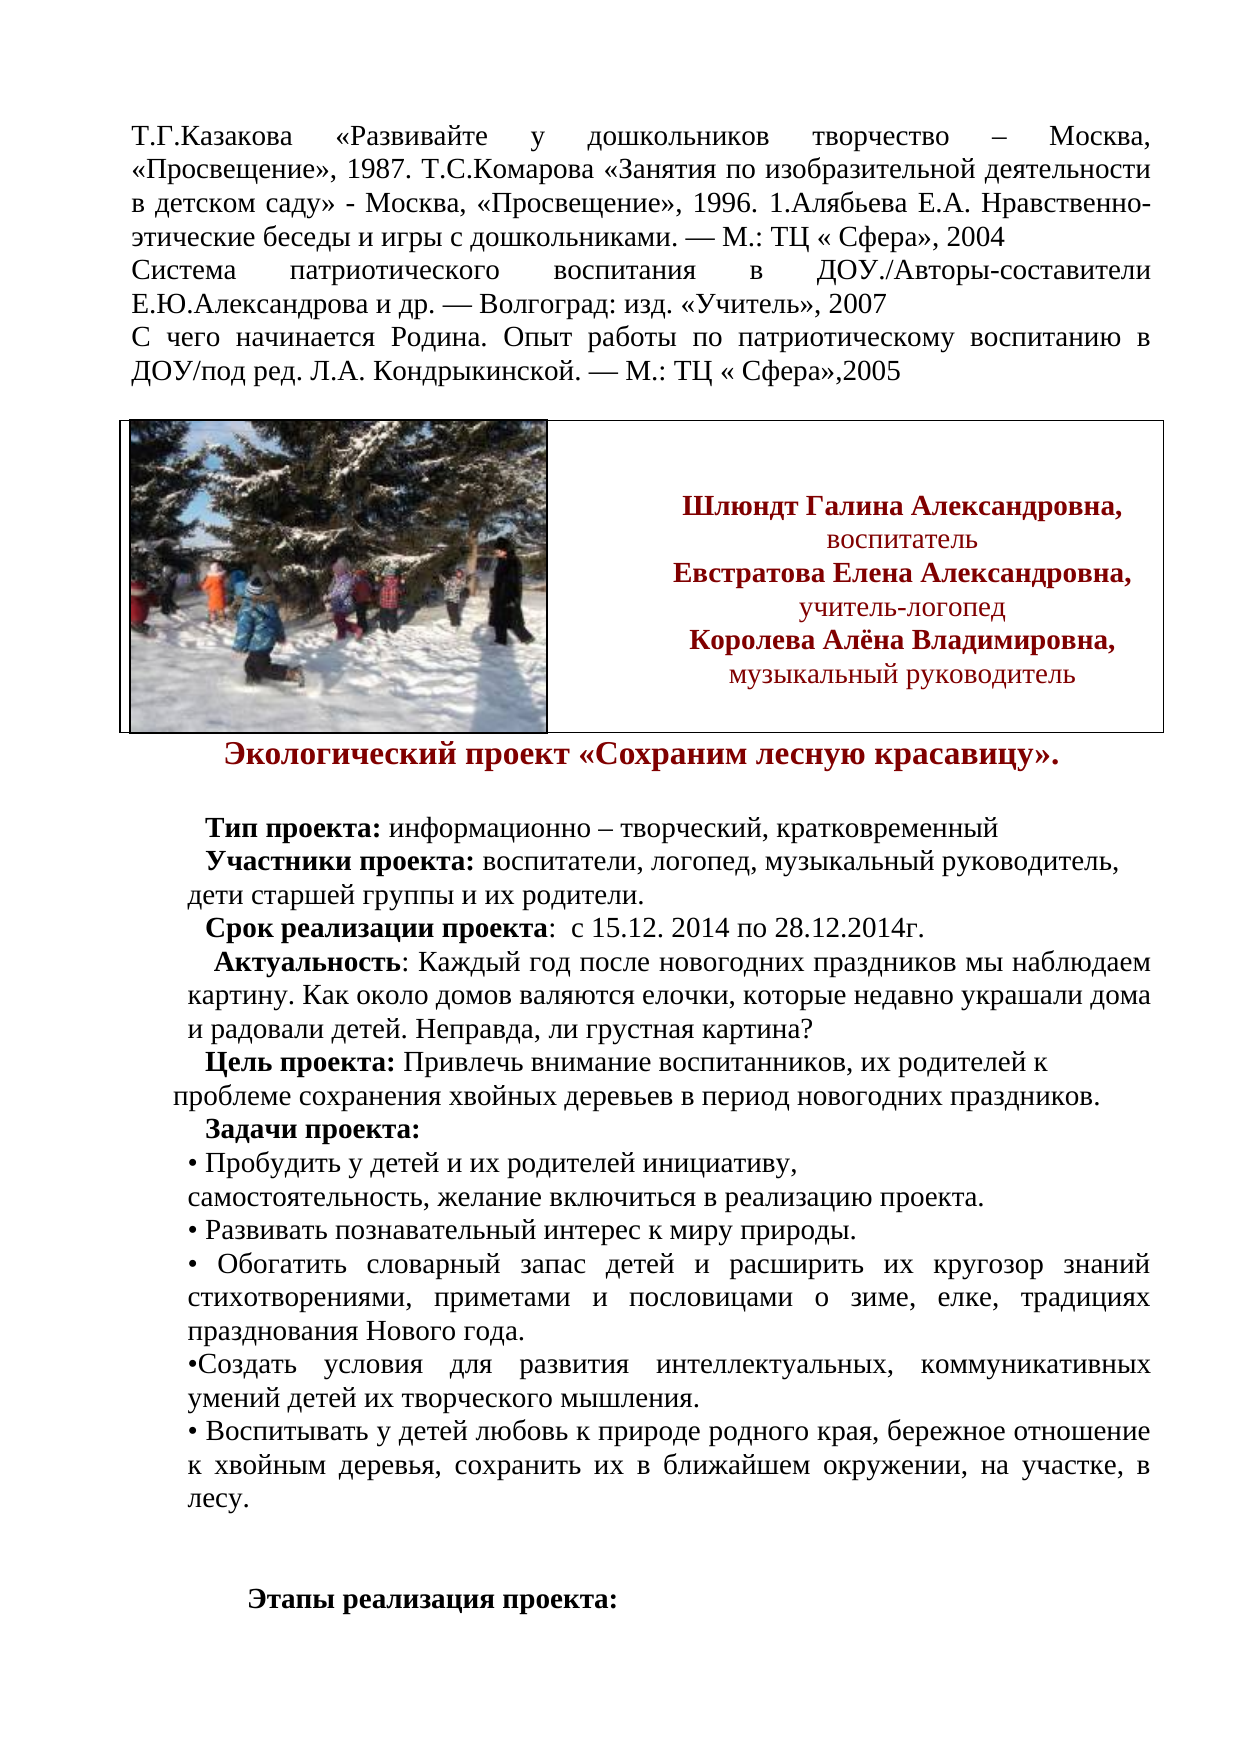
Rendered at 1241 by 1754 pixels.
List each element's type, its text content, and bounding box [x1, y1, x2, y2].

text Срок реализации проекта: с 15.12. 2014 по 28.12.2014г. [187, 910, 1152, 944]
text Т.Г.Казакова «Развивайте у дошкольников творчество – Москва, «Просвещение», 1987. Т.С.Комарова «Занятия по изобразительной деятельности в детском саду» - Москва, «Просвещение», 1996. 1.Алябьева Е.А. Нравственно-этические беседы и игры с дошкольниками. — М.: ТЦ « Сфера», 2004 [131, 118, 1152, 252]
text • Воспитывать у детей любовь к природе родного края, бережное отношение к хвойным деревья, сохранить их в ближайшем окружении, на участке, в лесу. [187, 1413, 1152, 1514]
text Участники проекта: воспитатели, логопед, музыкальный руководитель, дети старшей группы и их родители. [187, 843, 1152, 910]
text Тип проекта: информационно – творческий, кратковременный [187, 810, 1152, 843]
text •Создать условия для развития интеллектуальных, коммуникативных умений детей их творческого мышления. [187, 1346, 1152, 1413]
text • Развивать познавательный интерес к миру природы. [187, 1212, 1152, 1246]
text С чего начинается Родина. Опыт работы по патриотическому воспитанию в ДОУ/под ред. Л.А. Кондрыкинской. — М.: ТЦ « Сфера»,2005 [131, 319, 1152, 386]
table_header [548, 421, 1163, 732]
text • Обогатить словарный запас детей и расширить их кругозор знаний стихотворениями, приметами и пословицами о зиме, елке, традициях празднования Нового года. [187, 1246, 1152, 1346]
text Этапы реализация проекта: [191, 1581, 1152, 1615]
picture [131, 421, 546, 732]
subtitle Экологический проект «Сохраним лесную красавицу». [131, 733, 1152, 771]
text • Пробудить у детей и их родителей инициативу, [187, 1145, 1152, 1179]
text Задачи проекта: [187, 1112, 1152, 1145]
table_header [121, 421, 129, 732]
text Актуальность: Каждый год после новогодних праздников мы наблюдаем картину. Как около домов валяются елочки, которые недавно украшали дома и радовали детей. Неправда, ли грустная картина? [187, 944, 1152, 1044]
text самостоятельность, желание включиться в реализацию проекта. [187, 1179, 1152, 1212]
text Цель проекта: Привлечь внимание воспитанников, их родителей к проблеме сохранения хвойных деревьев в период новогодних праздников. [173, 1044, 1152, 1112]
text Система патриотического воспитания в ДОУ./Авторы-составители Е.Ю.Александрова и др. — Волгоград: изд. «Учитель», 2007 [131, 252, 1152, 319]
